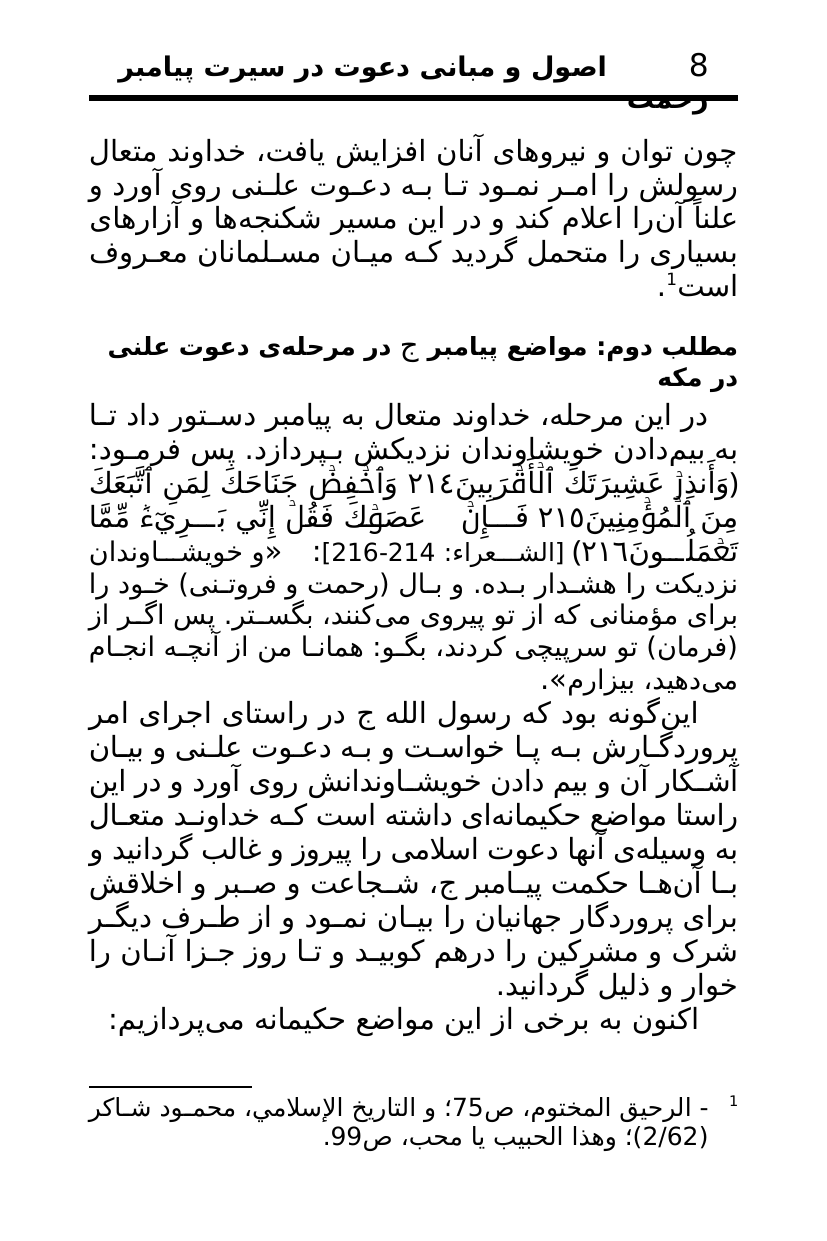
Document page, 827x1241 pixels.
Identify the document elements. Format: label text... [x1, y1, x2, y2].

text اکنون به برخی از این مواضع‌ حکیمانه می‌پردازیم: [89, 1002, 738, 1036]
text در این مرحله، خداوند متعال به پیامبر دستور داد تا به بیم‌دادن خویشاوندان نزدیکش بپردازد. پس فرمود: ﴿وَأَنذِرۡ عَشِيرَتَكَ ٱلۡأَقۡرَبِينَ٢١٤ وَٱخۡفِضۡ جَنَاحَكَ لِمَنِ ٱتَّبَعَكَ مِنَ ٱلۡمُؤۡمِنِينَ٢١٥ فَإِنۡ عَصَوۡكَ فَقُلۡ إِنِّي بَرِيٓءٞ مِّمَّا تَعۡمَلُونَ٢١٦﴾ [الشعراء: 214-216]: «و خویشاوندان نزدیکت را هشدار بده. و بال (رحمت و فروتنی) خود را برای مؤمنانی ‌که از تو پیروی می‌کنند، بگستر. پس اگر از (فرمان) تو سرپیچی کردند، بگو: همانا من از آنچه انجام می‌دهید، بیزارم». [89, 398, 738, 697]
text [89, 134, 738, 304]
text مطلب دوم: مواضع پیامبر ج در مرحله‌ی دعوت علنی در مکه [89, 329, 738, 392]
text این‌گونه بود که رسول الله ج در راستای اجرای امر پروردگارش به پا خواست و به دعوت علنی و بیان آشکار آن و بیم دادن خویشاوندانش روی آورد و در این راستا مواضع حکیمانه‌ای داشته است که خداوند متعال به وسیله‌ی آنها دعوت اسلامی را پیروز و غالب گردانید و با آن‌ها حکمت پیامبر ج، شجاعت و صبر و اخلاقش برای پروردگار جهانیان را بیان نمود و از طرف دیگر شرک و مشرکین را درهم کوبید و تا روز جزا آنان را خوار و ذلیل گردانید. [89, 697, 738, 1002]
